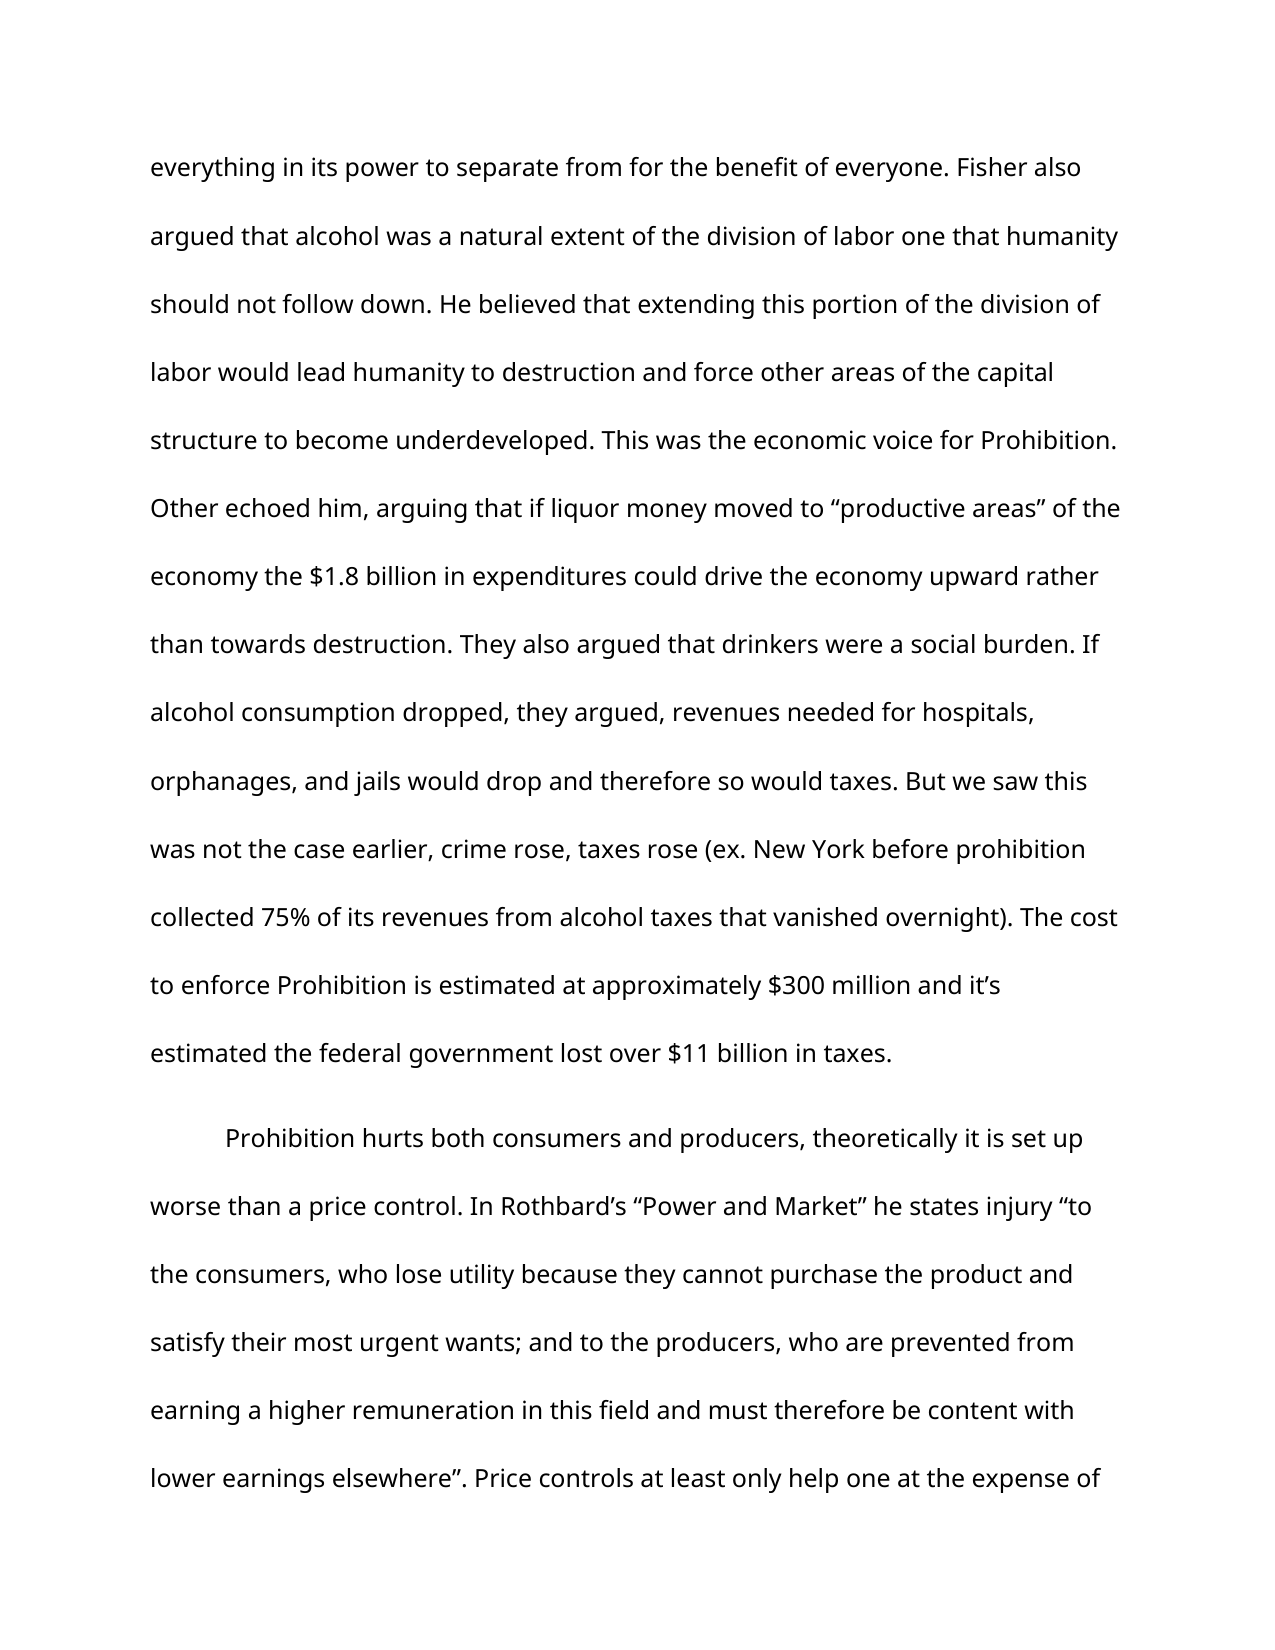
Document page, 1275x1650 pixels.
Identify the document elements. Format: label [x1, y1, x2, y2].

text [150, 1120, 1125, 1495]
text [150, 150, 1125, 1070]
